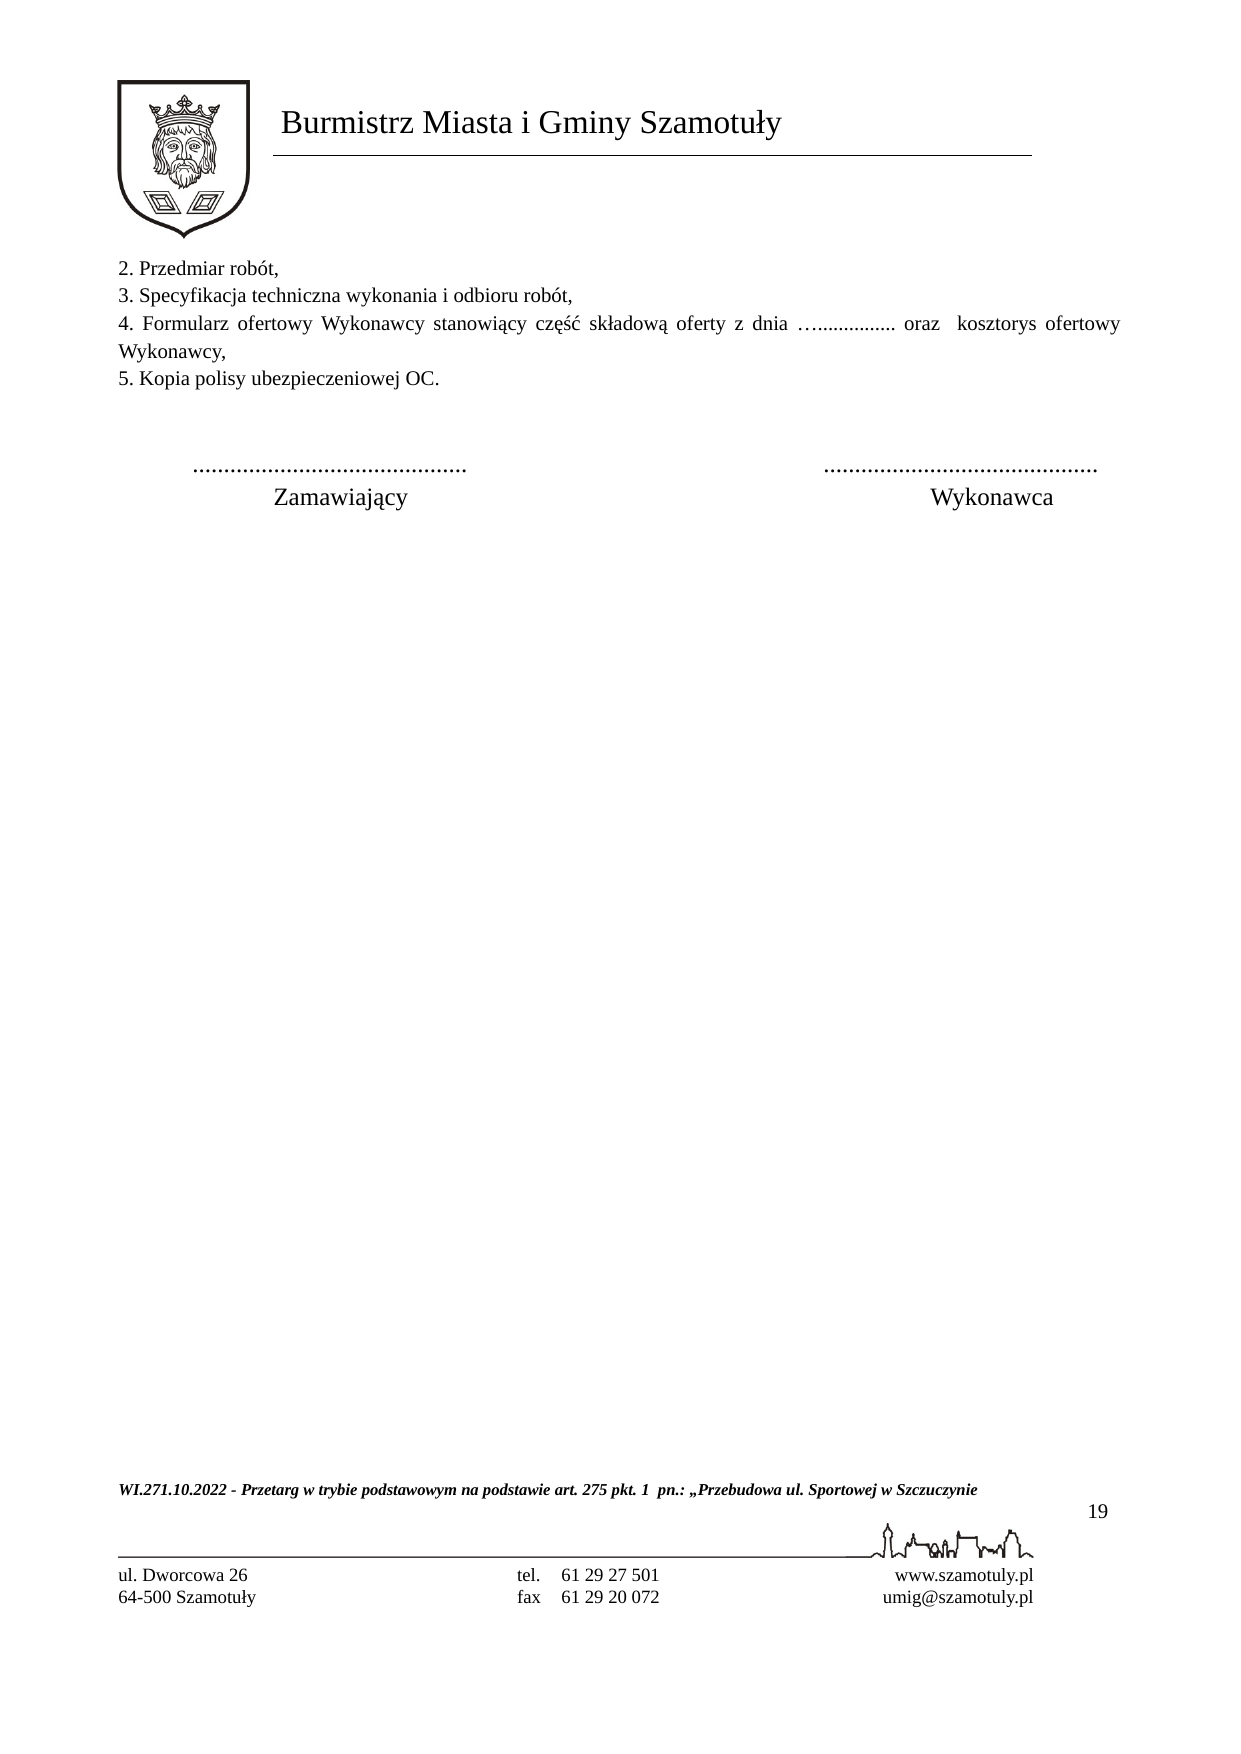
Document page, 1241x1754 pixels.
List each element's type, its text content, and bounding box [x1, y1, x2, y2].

text 2. Przedmiar robót, [118, 256, 1122, 280]
text 3. Specyfikacja techniczna wykonania i odbioru robót, [118, 283, 1122, 307]
text ............................................ ............................................ Zamawiający Wykonawca [192, 449, 1122, 511]
picture [118, 1523, 1034, 1558]
picture [117, 80, 250, 239]
text 5. Kopia polisy ubezpieczeniowej OC. [118, 366, 1122, 390]
text 4. Formularz ofertowy Wykonawcy stanowiący część składową oferty z dnia …............... oraz kosztorys ofertowy Wykonawcy, [118, 311, 1122, 363]
